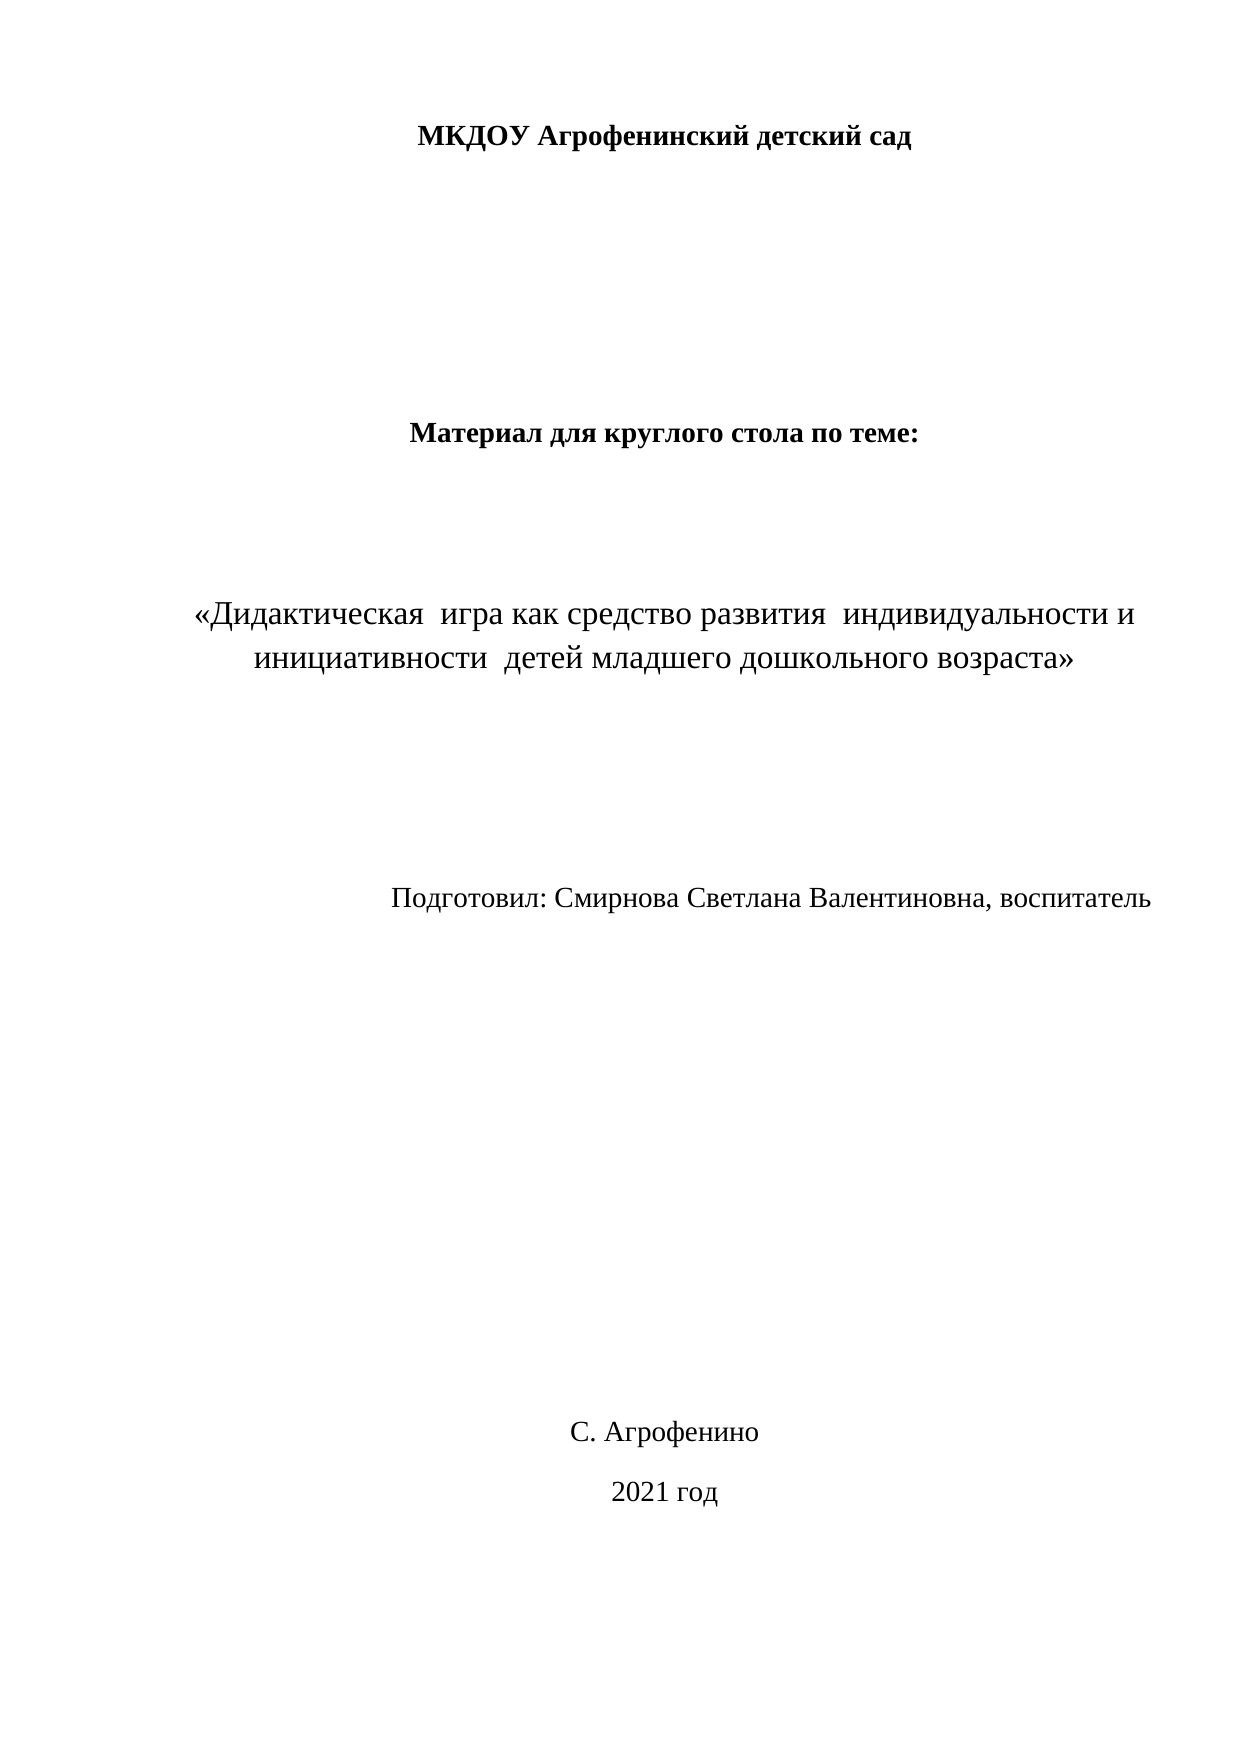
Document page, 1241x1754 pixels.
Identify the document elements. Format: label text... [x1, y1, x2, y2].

text «Дидактическая игра как средство развития индивидуальности и инициативности детей младшего дошкольного возраста» [177, 593, 1152, 676]
text Материал для круглого стола по теме: [177, 415, 1152, 448]
text С. Агрофенино [177, 1414, 1152, 1448]
text Подготовил: Смирнова Светлана Валентиновна, воспитатель [177, 880, 1152, 914]
text 2021 год [177, 1474, 1152, 1507]
text МКДОУ Агрофенинский детский сад [177, 118, 1152, 152]
